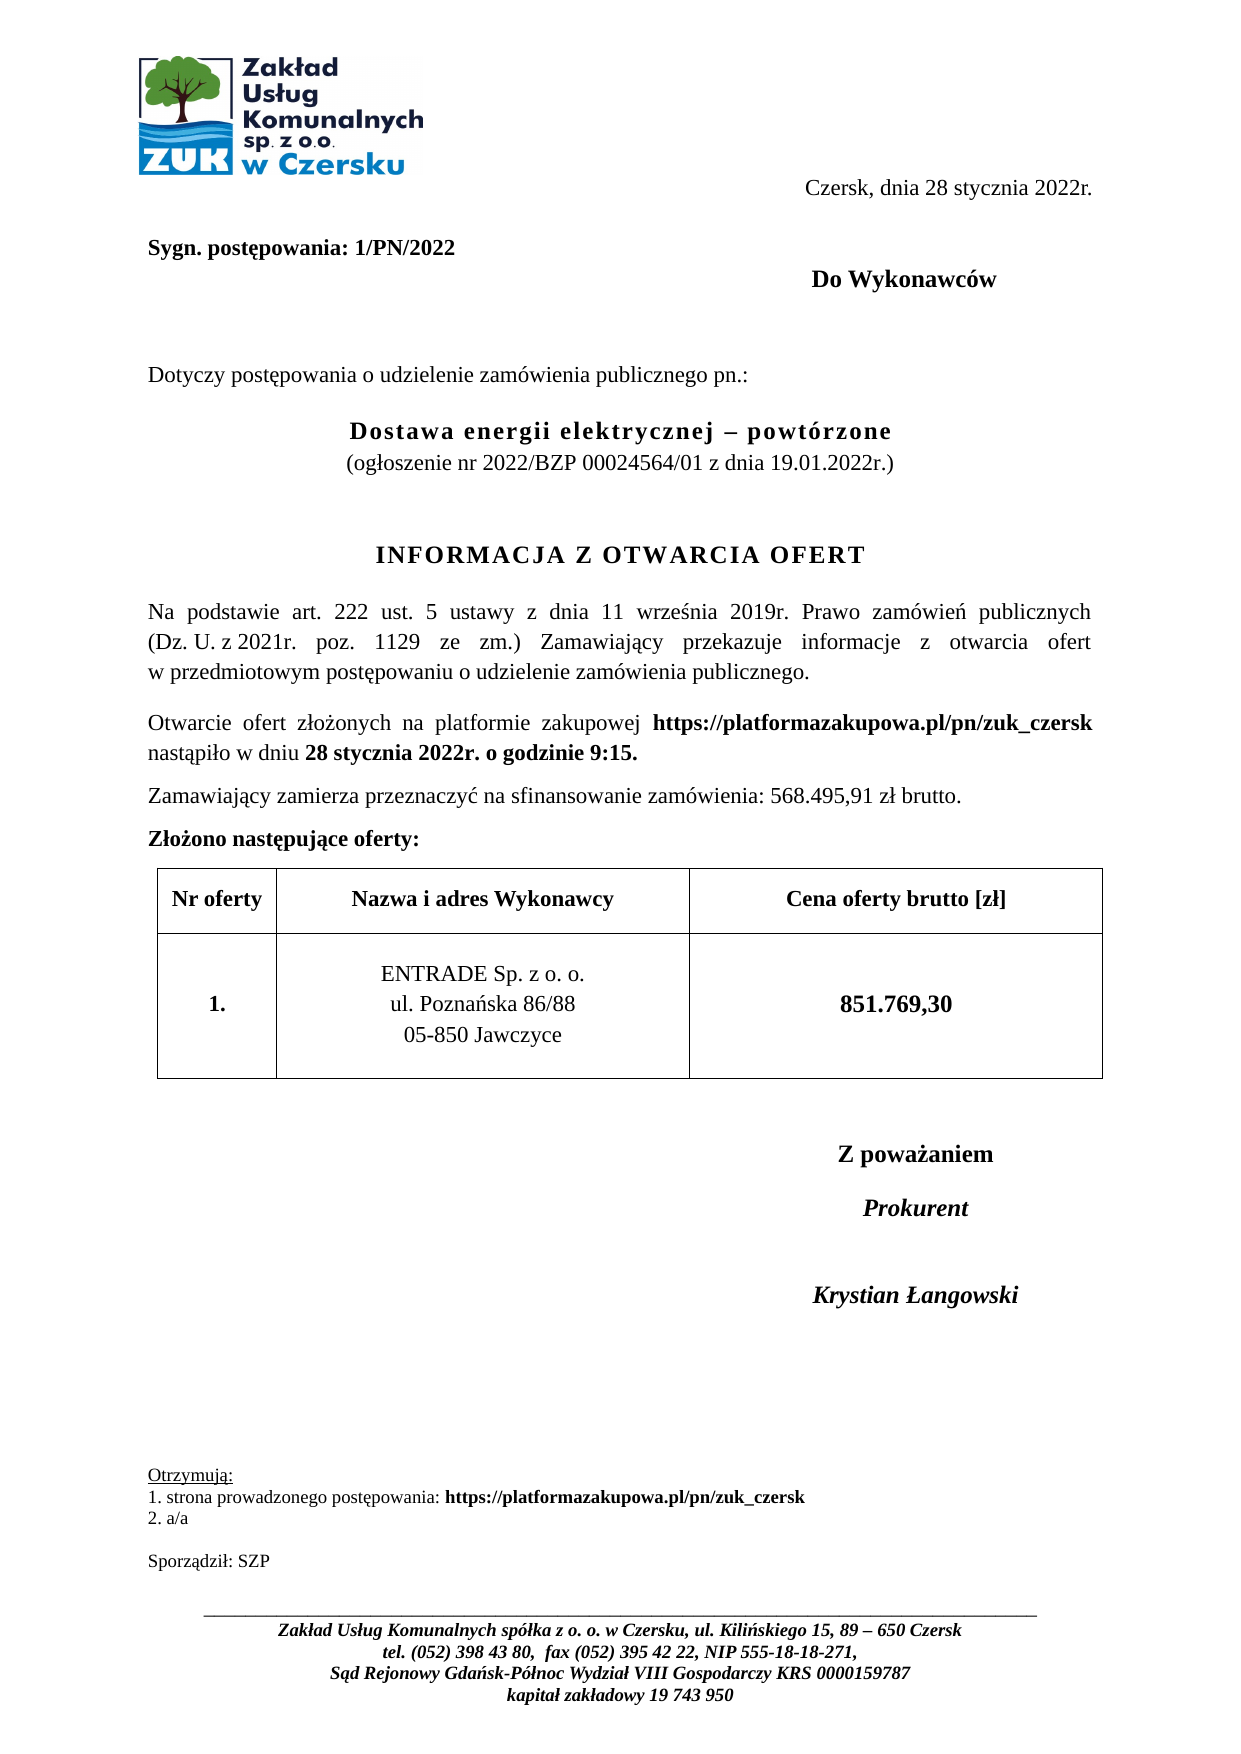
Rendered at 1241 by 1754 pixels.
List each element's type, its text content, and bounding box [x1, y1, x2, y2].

text Prokurent [738, 1193, 1093, 1222]
text (ogłoszenie nr 2022/BZP 00024564/01 z dnia 19.01.2022r.) [148, 449, 1093, 475]
text Do Wykonawców [148, 264, 1093, 293]
text Dotyczy postępowania o udzielenie zamówienia publicznego pn.: [148, 361, 1093, 387]
text Sporządził: SZP [148, 1550, 1093, 1572]
text Dostawa energii elektrycznej – powtórzone [148, 416, 1093, 445]
text Krystian Łangowski [738, 1280, 1093, 1308]
text Otwarcie ofert złożonych na platformie zakupowej https://platformazakupowa.pl/pn/zuk_czersk nastąpiło w dniu 28 stycznia 2022r. o godzinie 9:15. [148, 709, 1093, 766]
table_header Nr oferty [158, 869, 276, 933]
text Otrzymują: [148, 1464, 1093, 1486]
table_cell ENTRADE Sp. z o. o. ul. Poznańska 86/88 05-850 Jawczyce [277, 934, 689, 1077]
table_cell 1. [158, 934, 276, 1077]
picture [137, 56, 423, 175]
text Na podstawie art. 222 ust. 5 ustawy z dnia 11 września 2019r. Prawo zamówień publicznych (Dz. U. z 2021r. poz. 1129 ze zm.) Zamawiający przekazuje informacje z otwarcia ofert w przedmiotowym postępowaniu o udzielenie zamówienia publicznego. [148, 598, 1093, 684]
text Z poważaniem [738, 1139, 1093, 1168]
table_header Nazwa i adres Wykonawcy [277, 869, 689, 933]
text 1. strona prowadzonego postępowania: https://platformazakupowa.pl/pn/zuk_czersk [148, 1486, 1093, 1507]
text INFORMACJA Z OTWARCIA OFERT [148, 540, 1093, 568]
text 2. a/a [148, 1507, 1093, 1529]
text Sygn. postępowania: 1/PN/2022 [148, 234, 1093, 261]
text Zamawiający zamierza przeznaczyć na sfinansowanie zamówienia: 568.495,91 zł brutto. [148, 782, 1093, 808]
table_cell 851.769,30 [690, 934, 1102, 1077]
table_header Cena oferty brutto [zł] [690, 869, 1102, 933]
text Złożono następujące oferty: [148, 825, 1093, 851]
text Czersk, dnia 28 stycznia 2022r. [148, 174, 1093, 200]
